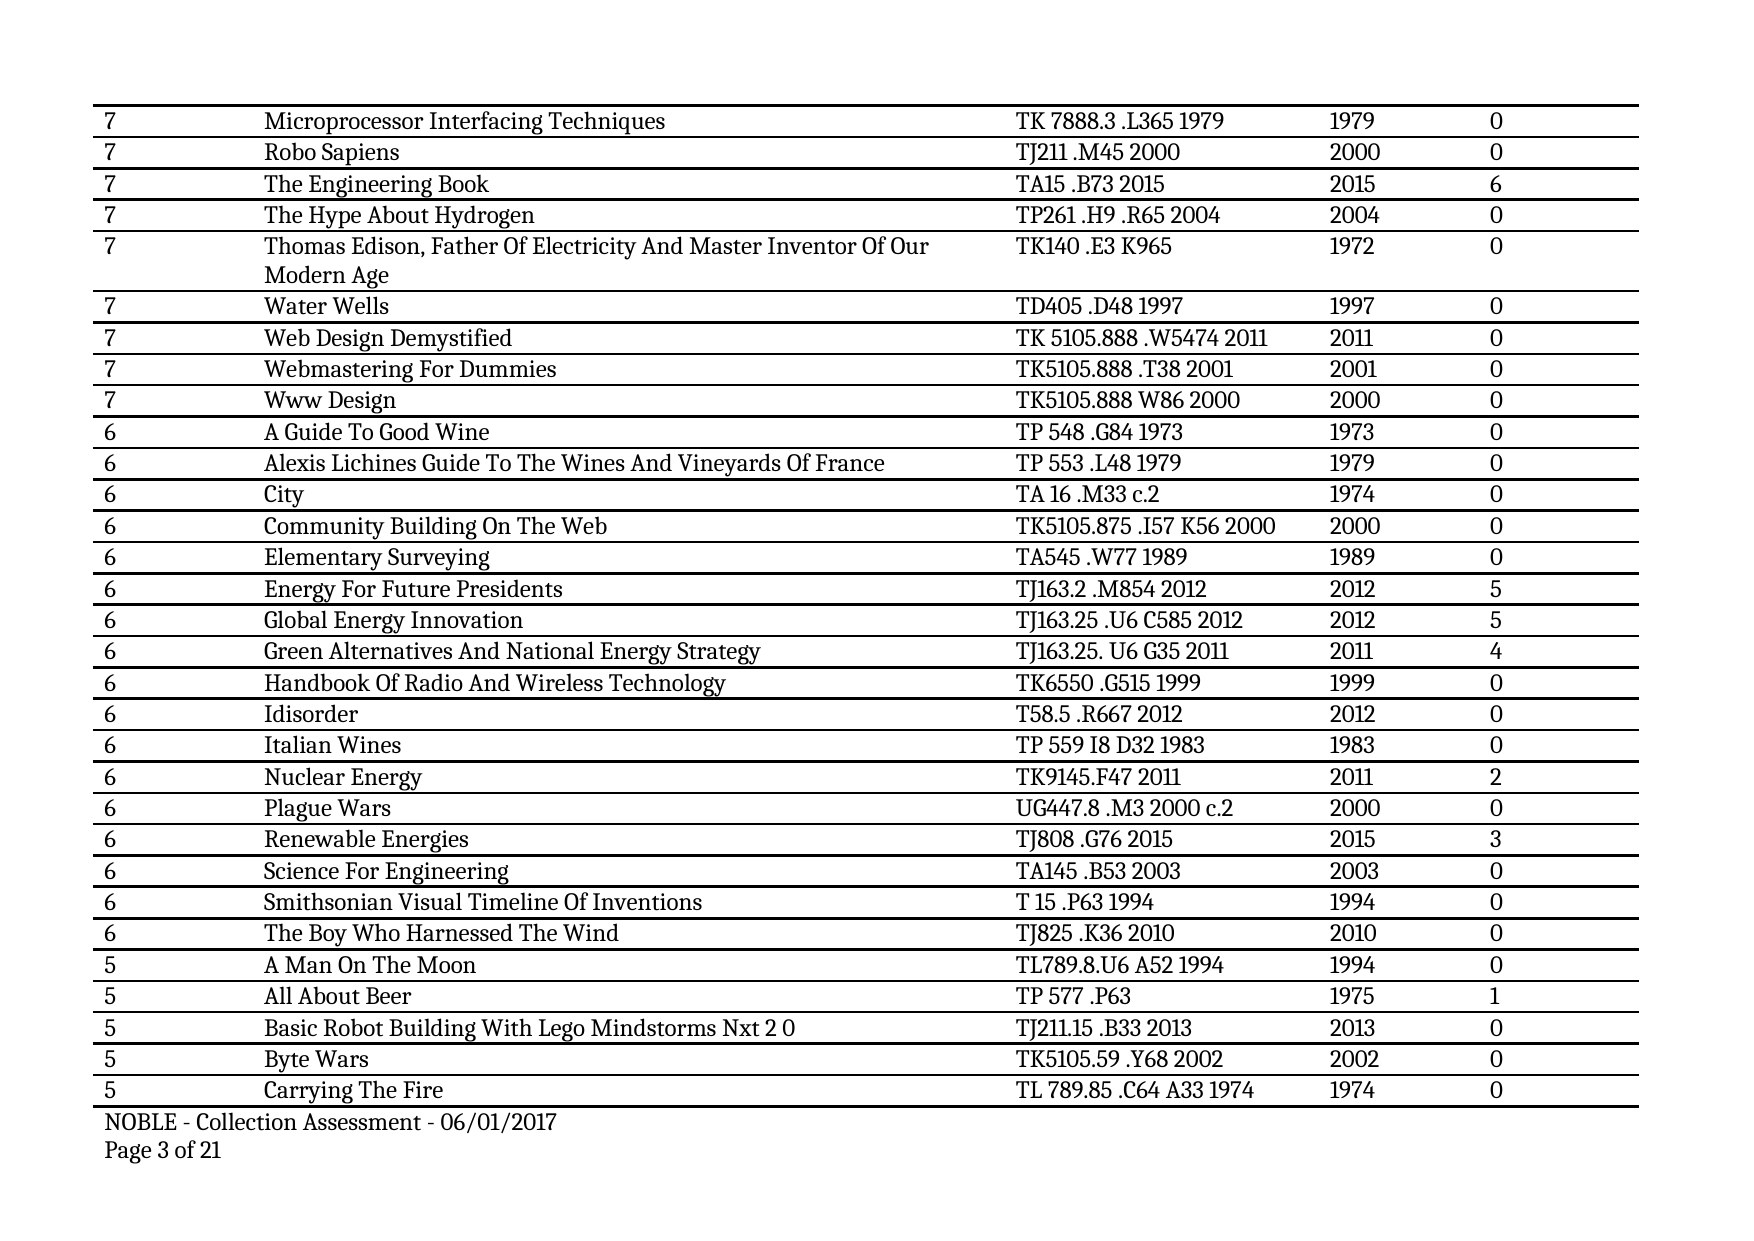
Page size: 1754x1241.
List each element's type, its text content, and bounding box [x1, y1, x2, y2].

table_cell Plague Wars [253, 794, 999, 823]
table_cell 1999 [1319, 669, 1478, 697]
table_cell Microprocessor Interfacing Techniques [253, 107, 999, 136]
table_cell 2011 [1319, 324, 1478, 352]
table_cell TJ163.25. U6 G35 2011 [999, 637, 1319, 666]
table_cell Elementary Surveying [253, 543, 999, 572]
table_cell TK6550 .G515 1999 [999, 669, 1319, 697]
table_cell 2012 [1319, 575, 1478, 603]
table_cell 2012 [1319, 606, 1478, 634]
table_cell The Boy Who Harnessed The Wind [253, 920, 999, 948]
table_cell TK 7888.3 .L365 1979 [999, 107, 1319, 136]
table_cell 5 [93, 982, 253, 1011]
table_cell Handbook Of Radio And Wireless Technology [253, 669, 999, 697]
table_cell 5 [93, 1076, 253, 1105]
table_cell 0 [1479, 386, 1638, 415]
table_cell Alexis Lichines Guide To The Wines And Vineyards Of France [253, 449, 999, 478]
table_cell 2000 [1319, 386, 1478, 415]
table_cell Thomas Edison, Father Of Electricity And Master Inventor Of Our Modern Age [253, 232, 999, 290]
table_cell Web Design Demystified [253, 324, 999, 352]
table_cell 6 [93, 481, 253, 509]
table_cell 2 [1479, 763, 1638, 791]
table_cell Www Design [253, 386, 999, 415]
table_cell 3 [1479, 825, 1638, 854]
table_cell TA545 .W77 1989 [999, 543, 1319, 572]
table_cell 7 [93, 232, 253, 290]
table_cell 6 [93, 418, 253, 446]
table_cell City [253, 481, 999, 509]
table_cell TD405 .D48 1997 [999, 292, 1319, 321]
table_cell 2004 [1319, 201, 1478, 229]
table_cell 0 [1479, 1076, 1638, 1105]
table_cell 1983 [1319, 731, 1478, 760]
table_cell 6 [93, 575, 253, 603]
table_cell 2001 [1319, 355, 1478, 384]
table_cell 2010 [1319, 920, 1478, 948]
table_cell Global Energy Innovation [253, 606, 999, 634]
table_cell 5 [1479, 575, 1638, 603]
table_cell TP 577 .P63 [999, 982, 1319, 1011]
table_cell 7 [93, 138, 253, 167]
table_cell 2012 [1319, 700, 1478, 729]
table_cell 5 [1479, 606, 1638, 634]
table_cell 2015 [1319, 825, 1478, 854]
table_cell 6 [93, 794, 253, 823]
table_cell 2003 [1319, 857, 1478, 885]
table_cell 0 [1479, 1045, 1638, 1073]
table_cell Italian Wines [253, 731, 999, 760]
table_cell 5 [93, 1013, 253, 1042]
table_cell 4 [1479, 637, 1638, 666]
table_cell All About Beer [253, 982, 999, 1011]
table_cell Community Building On The Web [253, 512, 999, 541]
table_cell 5 [93, 951, 253, 979]
table_cell TA 16 .M33 c.2 [999, 481, 1319, 509]
table_cell 1972 [1319, 232, 1478, 290]
table_cell 0 [1479, 731, 1638, 760]
table_cell Green Alternatives And National Energy Strategy [253, 637, 999, 666]
table_cell 0 [1479, 857, 1638, 885]
table_cell 0 [1479, 324, 1638, 352]
table_cell 7 [93, 201, 253, 229]
table_cell 2000 [1319, 138, 1478, 167]
table_cell 7 [93, 355, 253, 384]
table_cell 0 [1479, 951, 1638, 979]
table_cell 1994 [1319, 951, 1478, 979]
table_cell 2000 [1319, 512, 1478, 541]
table_cell 6 [93, 857, 253, 885]
table_cell 1997 [1319, 292, 1478, 321]
table_cell Renewable Energies [253, 825, 999, 854]
table_cell Idisorder [253, 700, 999, 729]
table_cell 6 [93, 888, 253, 917]
table_cell 1 [1479, 982, 1638, 1011]
table_cell 1994 [1319, 888, 1478, 917]
table_cell 0 [1479, 418, 1638, 446]
table_cell 2013 [1319, 1013, 1478, 1042]
table_cell 1989 [1319, 543, 1478, 572]
table_cell TK140 .E3 K965 [999, 232, 1319, 290]
table_cell 6 [93, 700, 253, 729]
table_cell TP 548 .G84 1973 [999, 418, 1319, 446]
table_cell TJ211 .M45 2000 [999, 138, 1319, 167]
table_cell Byte Wars [253, 1045, 999, 1073]
table_cell TK9145.F47 2011 [999, 763, 1319, 791]
table_cell 7 [93, 324, 253, 352]
table_cell 2011 [1319, 763, 1478, 791]
table_cell TA15 .B73 2015 [999, 170, 1319, 198]
table_cell 1974 [1319, 1076, 1478, 1105]
table_cell TP 553 .L48 1979 [999, 449, 1319, 478]
table_cell T58.5 .R667 2012 [999, 700, 1319, 729]
table_cell 0 [1479, 700, 1638, 729]
table_cell 0 [1479, 449, 1638, 478]
table_cell 6 [93, 763, 253, 791]
table_cell 6 [93, 543, 253, 572]
table_cell TK5105.888 W86 2000 [999, 386, 1319, 415]
table_cell TJ163.2 .M854 2012 [999, 575, 1319, 603]
table_cell TL 789.85 .C64 A33 1974 [999, 1076, 1319, 1105]
table_cell 2002 [1319, 1045, 1478, 1073]
table_cell Nuclear Energy [253, 763, 999, 791]
table_cell 2011 [1319, 637, 1478, 666]
table_cell 1979 [1319, 449, 1478, 478]
table_cell A Guide To Good Wine [253, 418, 999, 446]
table_cell Smithsonian Visual Timeline Of Inventions [253, 888, 999, 917]
table_cell 1975 [1319, 982, 1478, 1011]
table_cell 0 [1479, 543, 1638, 572]
table_cell TK 5105.888 .W5474 2011 [999, 324, 1319, 352]
table_cell 7 [93, 292, 253, 321]
table_cell 0 [1479, 512, 1638, 541]
table_cell 0 [1479, 669, 1638, 697]
table_cell 1973 [1319, 418, 1478, 446]
table_cell 6 [93, 449, 253, 478]
table_cell 0 [1479, 481, 1638, 509]
table_cell 0 [1479, 232, 1638, 290]
table_cell 6 [93, 637, 253, 666]
table_cell The Engineering Book [253, 170, 999, 198]
table_cell T 15 .P63 1994 [999, 888, 1319, 917]
table_cell 6 [93, 731, 253, 760]
table_cell TJ825 .K36 2010 [999, 920, 1319, 948]
table_cell Energy For Future Presidents [253, 575, 999, 603]
table_cell TK5105.875 .I57 K56 2000 [999, 512, 1319, 541]
table_cell TP261 .H9 .R65 2004 [999, 201, 1319, 229]
table_cell 6 [93, 606, 253, 634]
table_cell TK5105.888 .T38 2001 [999, 355, 1319, 384]
table_cell 0 [1479, 107, 1638, 136]
table_cell 0 [1479, 201, 1638, 229]
table_cell 0 [1479, 1013, 1638, 1042]
table_cell TL789.8.U6 A52 1994 [999, 951, 1319, 979]
table_cell 2015 [1319, 170, 1478, 198]
table_cell 2000 [1319, 794, 1478, 823]
table_cell 1979 [1319, 107, 1478, 136]
table_cell 0 [1479, 138, 1638, 167]
table_cell 6 [93, 825, 253, 854]
table_cell 7 [93, 170, 253, 198]
table_cell Carrying The Fire [253, 1076, 999, 1105]
table_cell 7 [93, 107, 253, 136]
table_cell 6 [1479, 170, 1638, 198]
table_cell 7 [93, 386, 253, 415]
table_cell 0 [1479, 355, 1638, 384]
table_cell UG447.8 .M3 2000 c.2 [999, 794, 1319, 823]
table_cell 6 [93, 920, 253, 948]
table_cell TA145 .B53 2003 [999, 857, 1319, 885]
table_cell Science For Engineering [253, 857, 999, 885]
table_cell Water Wells [253, 292, 999, 321]
table_cell 0 [1479, 292, 1638, 321]
table_cell TJ808 .G76 2015 [999, 825, 1319, 854]
table_cell 1974 [1319, 481, 1478, 509]
table_cell TJ163.25 .U6 C585 2012 [999, 606, 1319, 634]
table_cell Basic Robot Building With Lego Mindstorms Nxt 2 0 [253, 1013, 999, 1042]
table_cell TJ211.15 .B33 2013 [999, 1013, 1319, 1042]
table_cell A Man On The Moon [253, 951, 999, 979]
table_cell Webmastering For Dummies [253, 355, 999, 384]
table_cell The Hype About Hydrogen [253, 201, 999, 229]
table_cell Robo Sapiens [253, 138, 999, 167]
table_cell 0 [1479, 920, 1638, 948]
table_cell TK5105.59 .Y68 2002 [999, 1045, 1319, 1073]
table_cell 6 [93, 512, 253, 541]
table_cell 0 [1479, 888, 1638, 917]
table_cell 6 [93, 669, 253, 697]
table_cell 5 [93, 1045, 253, 1073]
table_cell TP 559 I8 D32 1983 [999, 731, 1319, 760]
table_cell 0 [1479, 794, 1638, 823]
